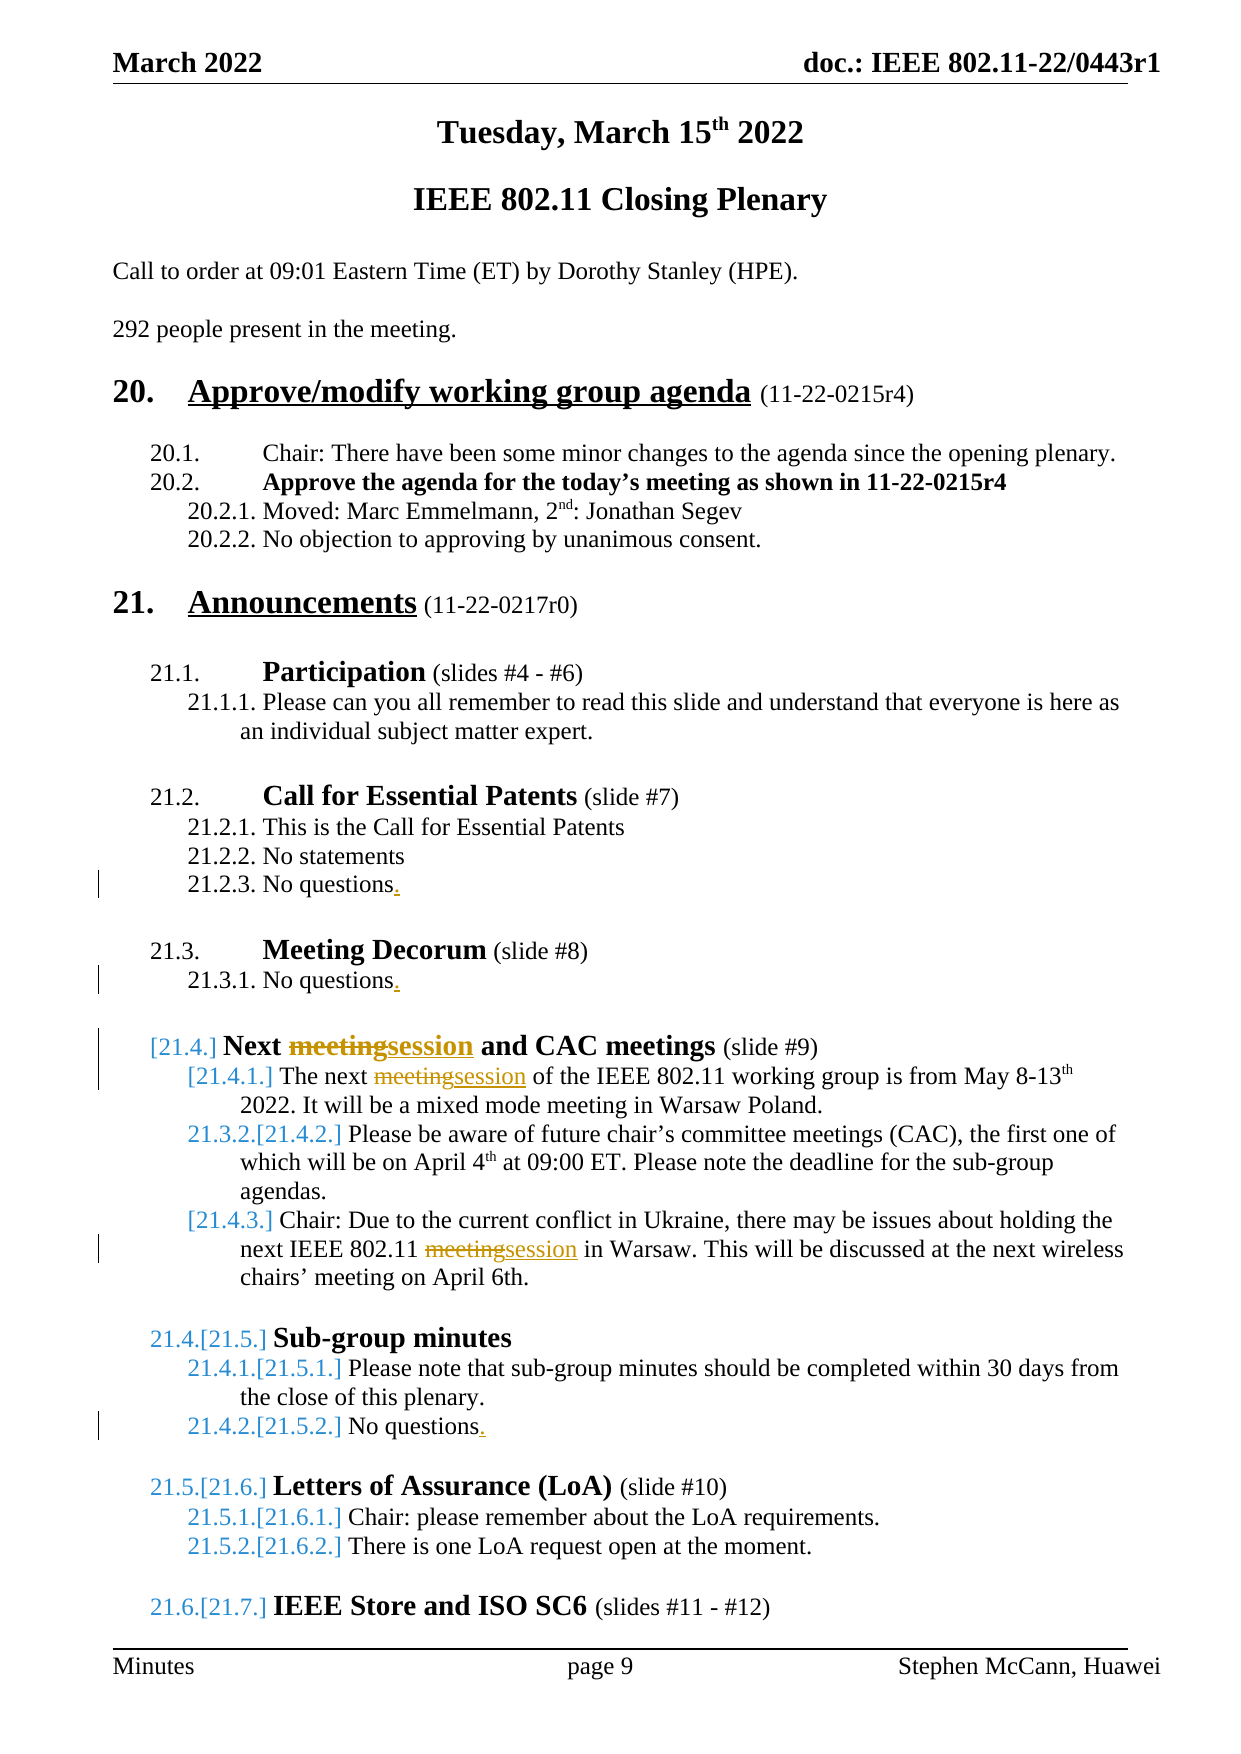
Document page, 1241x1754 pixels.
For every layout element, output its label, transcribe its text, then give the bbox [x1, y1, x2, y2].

list No statements [187, 841, 1128, 869]
list Chair: There have been some minor changes to the agenda since the opening plenary. [150, 438, 1128, 467]
text Tuesday, March 15th 2022 [112, 112, 1128, 151]
list Participation (slides #4 - #6) [150, 654, 1128, 687]
list Moved: Marc Emmelmann, 2nd: Jonathan Segev [187, 496, 1128, 524]
list Please be aware of future chair’s committee meetings (CAC), the first one of which will be on April 4th at 09:00 ET. Please note the deadline for the sub-group agendas. [187, 1119, 1128, 1205]
list Chair: Due to the current conflict in Ukraine, there may be issues about holding the next IEEE 802.11 in Warsaw. This will be discussed at the next wireless chairs’ meeting on April 6th. [187, 1205, 1128, 1291]
list Meeting Decorum (slide #8) [150, 932, 1128, 965]
list Announcements (11-22-0217r0) [112, 582, 1128, 620]
list Sub-group minutes [150, 1320, 1128, 1353]
list Approve the agenda for the today’s meeting as shown in 11-22-0215r4 [150, 467, 1128, 496]
text Call to order at 09:01 Eastern Time (ET) by Dorothy Stanley (HPE). [112, 256, 1128, 285]
list IEEE Store and ISO SC6 (slides #11 - #12) [150, 1588, 1128, 1622]
list No questions [187, 869, 1128, 898]
list Chair: please remember about the LoA requirements. [187, 1502, 1128, 1531]
list Letters of Assurance (LoA) (slide #10) [150, 1468, 1128, 1502]
text 292 people present in the meeting. [112, 314, 1128, 342]
list No questions [187, 965, 1128, 994]
list Approve/modify working group agenda (11-22-0215r4) [112, 371, 1128, 409]
list Please can you all remember to read this slide and understand that everyone is here as an individual subject matter expert. [187, 687, 1128, 745]
list This is the Call for Essential Patents [187, 812, 1128, 841]
text IEEE 802.11 Closing Plenary [112, 179, 1128, 218]
list No objection to approving by unanimous consent. [187, 524, 1128, 553]
list The next of the IEEE 802.11 working group is from May 8-13th 2022. It will be a mixed mode meeting in Warsaw Poland. [187, 1061, 1128, 1119]
list Please note that sub-group minutes should be completed within 30 days from the close of this plenary. [187, 1353, 1128, 1411]
list Next and CAC meetings (slide #9) [150, 1028, 1128, 1061]
list There is one LoA request open at the moment. [187, 1531, 1128, 1559]
list Call for Essential Patents (slide #7) [150, 778, 1128, 812]
list No questions [187, 1411, 1128, 1440]
